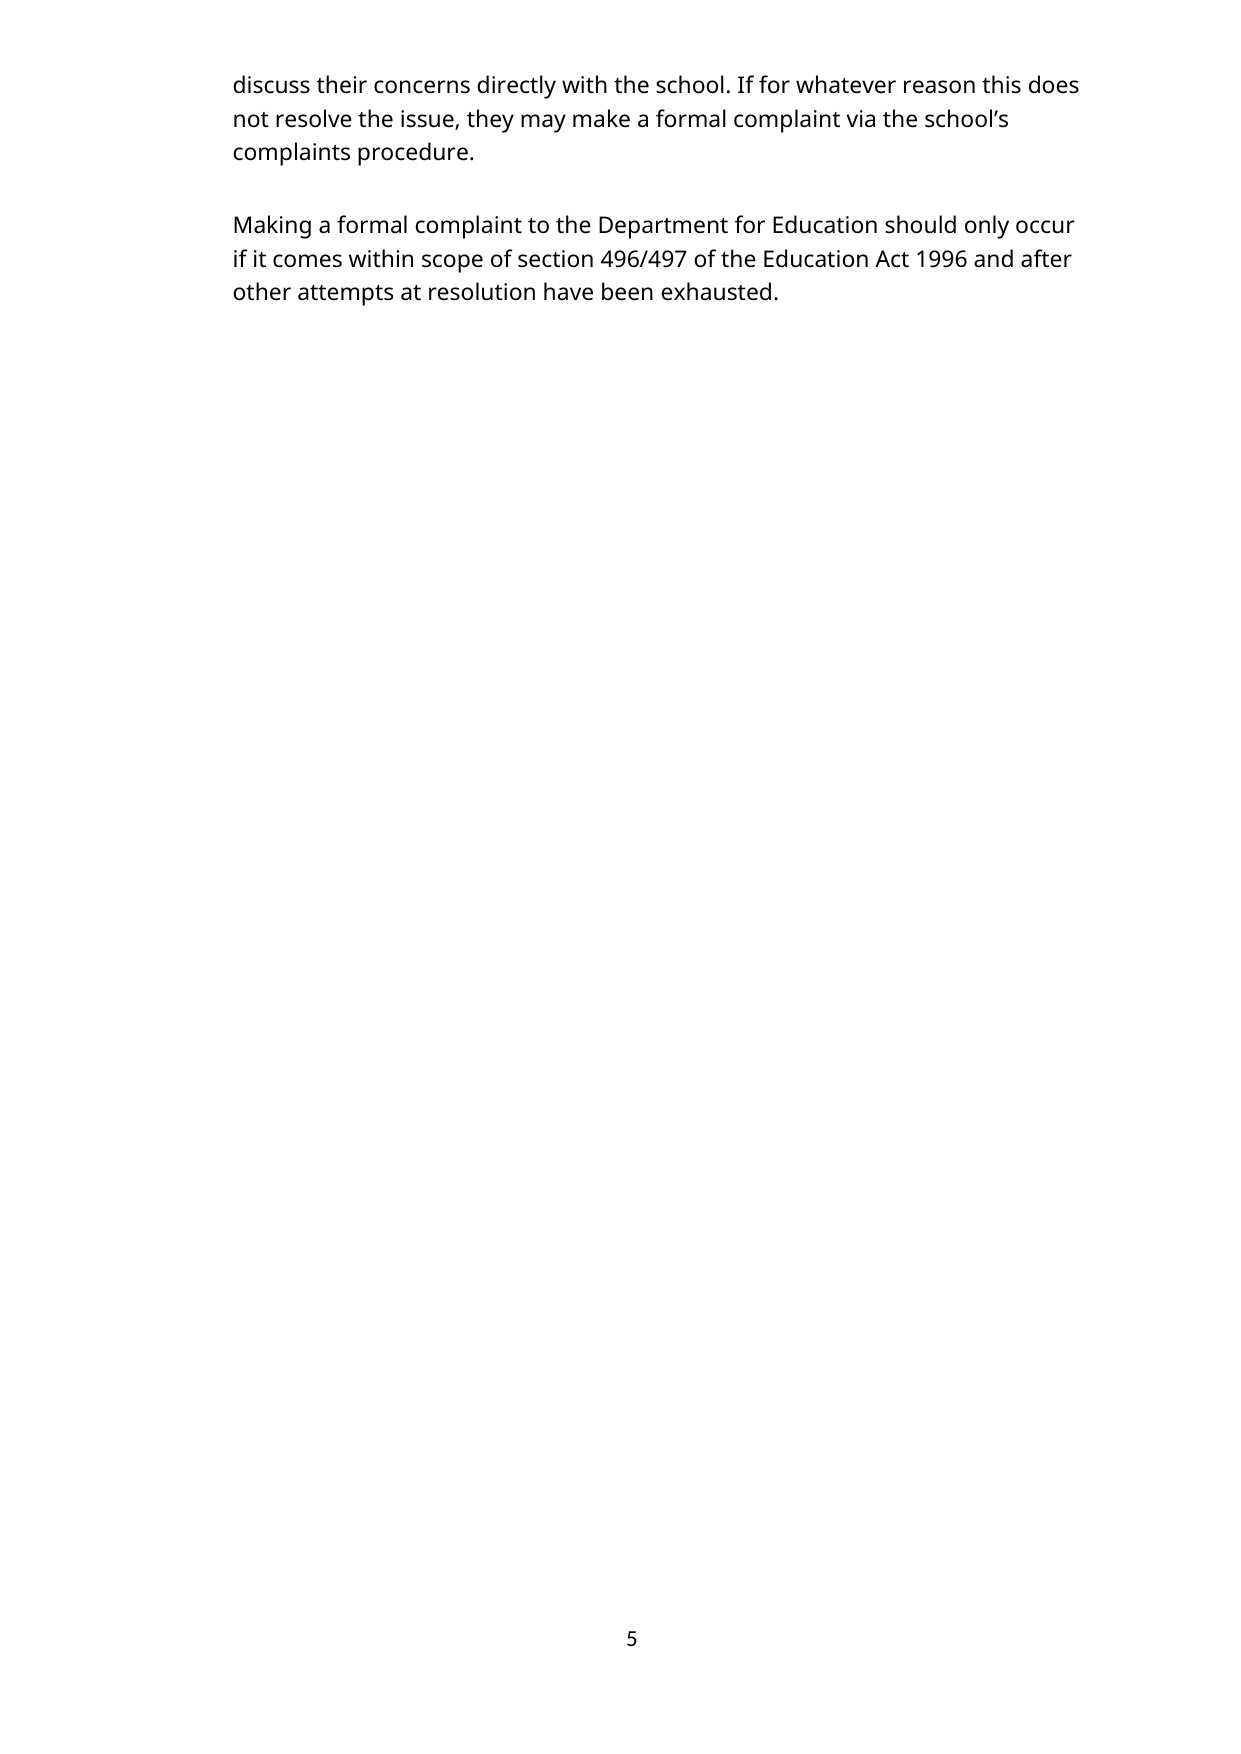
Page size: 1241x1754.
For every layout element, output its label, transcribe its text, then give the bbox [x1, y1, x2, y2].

list Making a formal complaint to the Department for Education should only occur if it comes within scope of section 496/497 of the Education Act 1996 and after other attempts at resolution have been exhausted. [232, 209, 1081, 307]
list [187, 69, 1081, 167]
